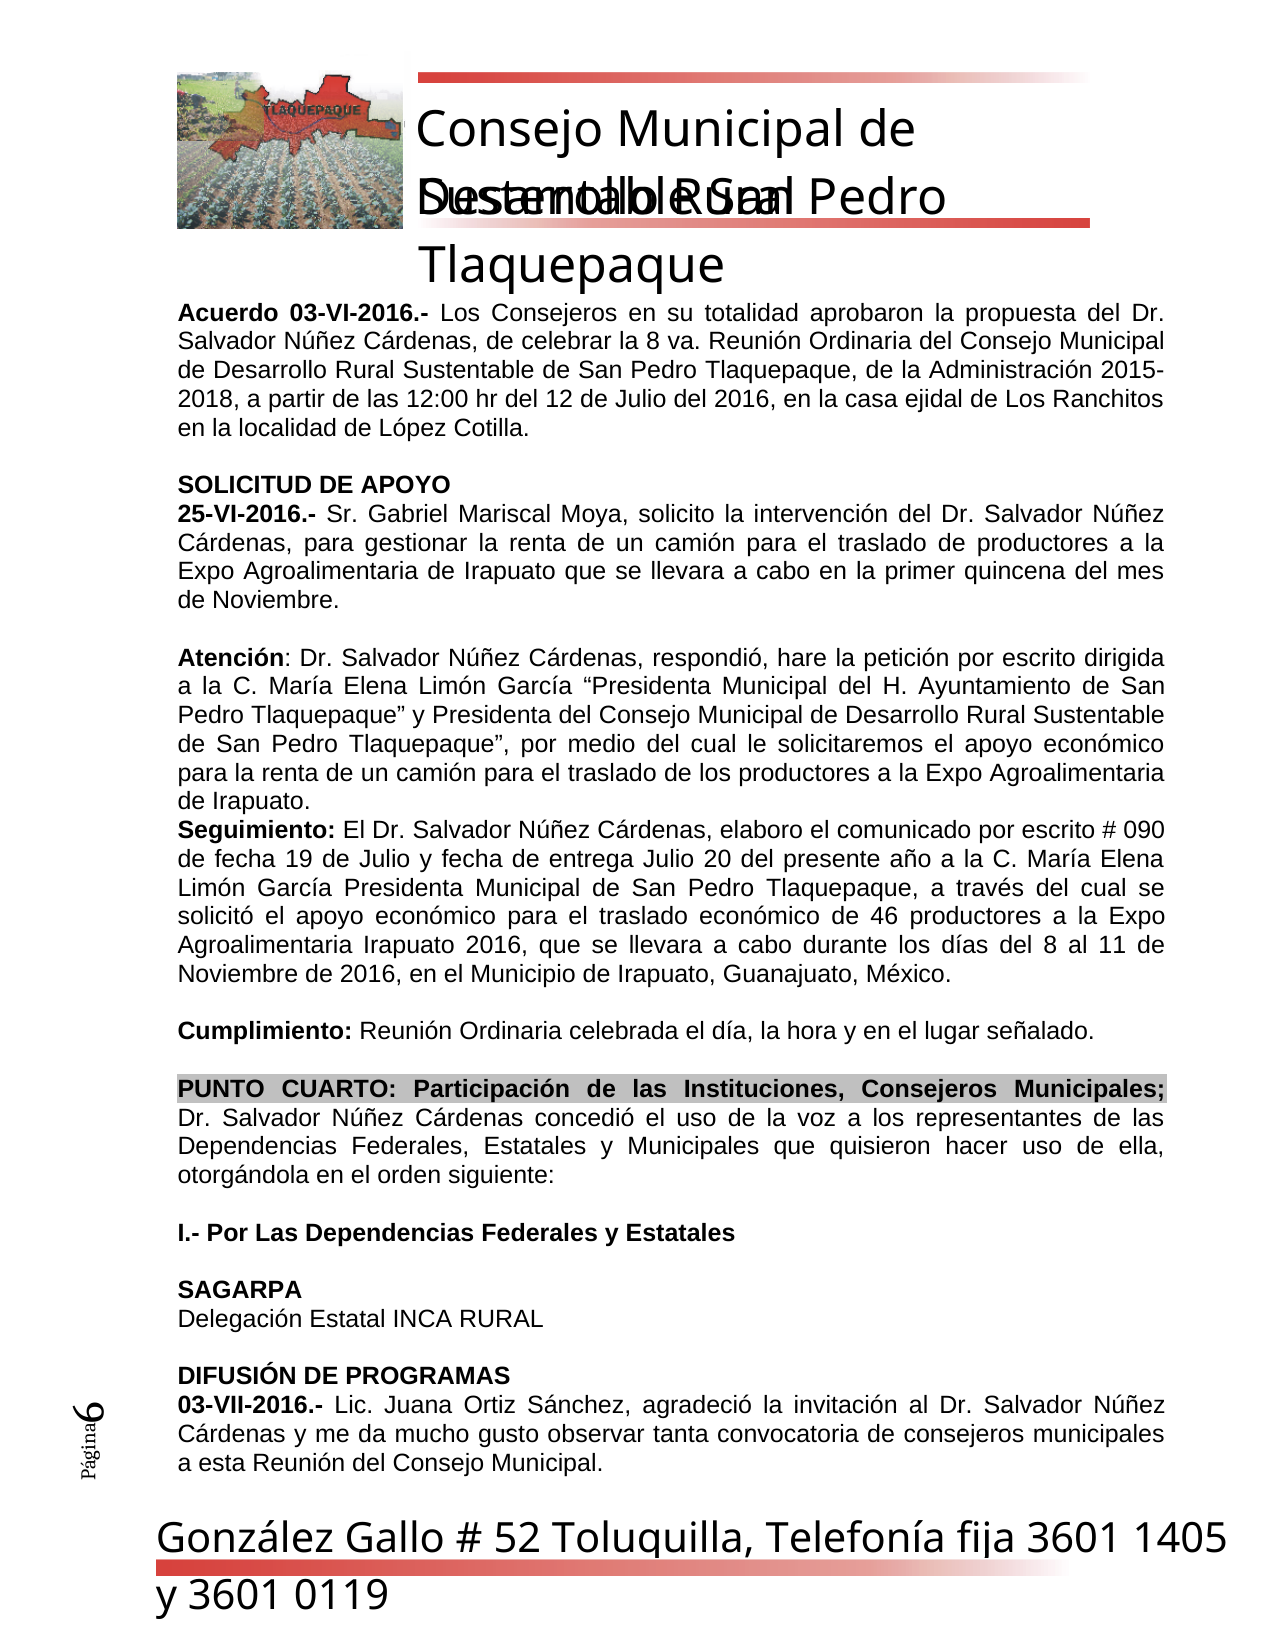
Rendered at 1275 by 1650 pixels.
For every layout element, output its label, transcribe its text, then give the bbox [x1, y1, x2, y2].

picture [417, 217, 1091, 228]
text Seguimiento: El Dr. Salvador Núñez Cárdenas, elaboro el comunicado por escrito # 090 de fecha 19 de Julio y fecha de entrega Julio 20 del presente año a la C. María Elena Limón García Presidenta Municipal de San Pedro Tlaquepaque, a través del cual se solicitó el apoyo económico para el traslado económico de 46 productores a la Expo Agroalimentaria Irapuato 2016, que se llevara a cabo durante los días del 8 al 11 de Noviembre de 2016, en el Municipio de Irapuato, Guanajuato, México. [177, 815, 1167, 988]
text Cumplimiento: Reunión Ordinaria celebrada el día, la hora y en el lugar señalado. [177, 1016, 1167, 1045]
text I.- Por Las Dependencias Federales y Estatales [177, 1218, 1167, 1246]
picture [177, 51, 411, 229]
text PUNTO CUARTO: Participación de las Instituciones, Consejeros Municipales; Dr. Salvador Núñez Cárdenas concedió el uso de la voz a los representantes de las Dependencias Federales, Estatales y Municipales que quisieron hacer uso de ella, otorgándola en el orden siguiente: [177, 1103, 1167, 1189]
text SOLICITUD DE APOYO [177, 470, 1167, 499]
text DIFUSIÓN DE PROGRAMAS [177, 1361, 1167, 1390]
text 03-VII-2016.- Lic. Juana Ortiz Sánchez, agradeció la invitación al Dr. Salvador Núñez Cárdenas y me da mucho gusto observar tanta convocatoria de consejeros municipales a esta Reunión del Consejo Municipal. [177, 1390, 1167, 1476]
picture [418, 71, 1094, 83]
picture [156, 1558, 1074, 1576]
text SAGARPA [177, 1275, 1167, 1304]
text Atención: Dr. Salvador Núñez Cárdenas, respondió, hare la petición por escrito dirigida a la C. María Elena Limón García “Presidenta Municipal del H. Ayuntamiento de San Pedro Tlaquepaque” y Presidenta del Consejo Municipal de Desarrollo Rural Sustentable de San Pedro Tlaquepaque”, por medio del cual le solicitaremos el apoyo económico para la renta de un camión para el traslado de los productores a la Expo Agroalimentaria de Irapuato. [177, 643, 1167, 815]
text 25-VI-2016.- Sr. Gabriel Mariscal Moya, solicito la intervención del Dr. Salvador Núñez Cárdenas, para gestionar la renta de un camión para el traslado de productores a la Expo Agroalimentaria de Irapuato que se llevara a cabo en la primer quincena del mes de Noviembre. [177, 499, 1167, 614]
text Acuerdo 03-VI-2016.- Los Consejeros en su totalidad aprobaron la propuesta del Dr. Salvador Núñez Cárdenas, de celebrar la 8 va. Reunión Ordinaria del Consejo Municipal de Desarrollo Rural Sustentable de San Pedro Tlaquepaque, de la Administración 2015-2018, a partir de las 12:00 hr del 12 de Julio del 2016, en la casa ejidal de Los Ranchitos en la localidad de López Cotilla. [177, 298, 1167, 441]
text Delegación Estatal INCA RURAL [177, 1304, 1167, 1333]
